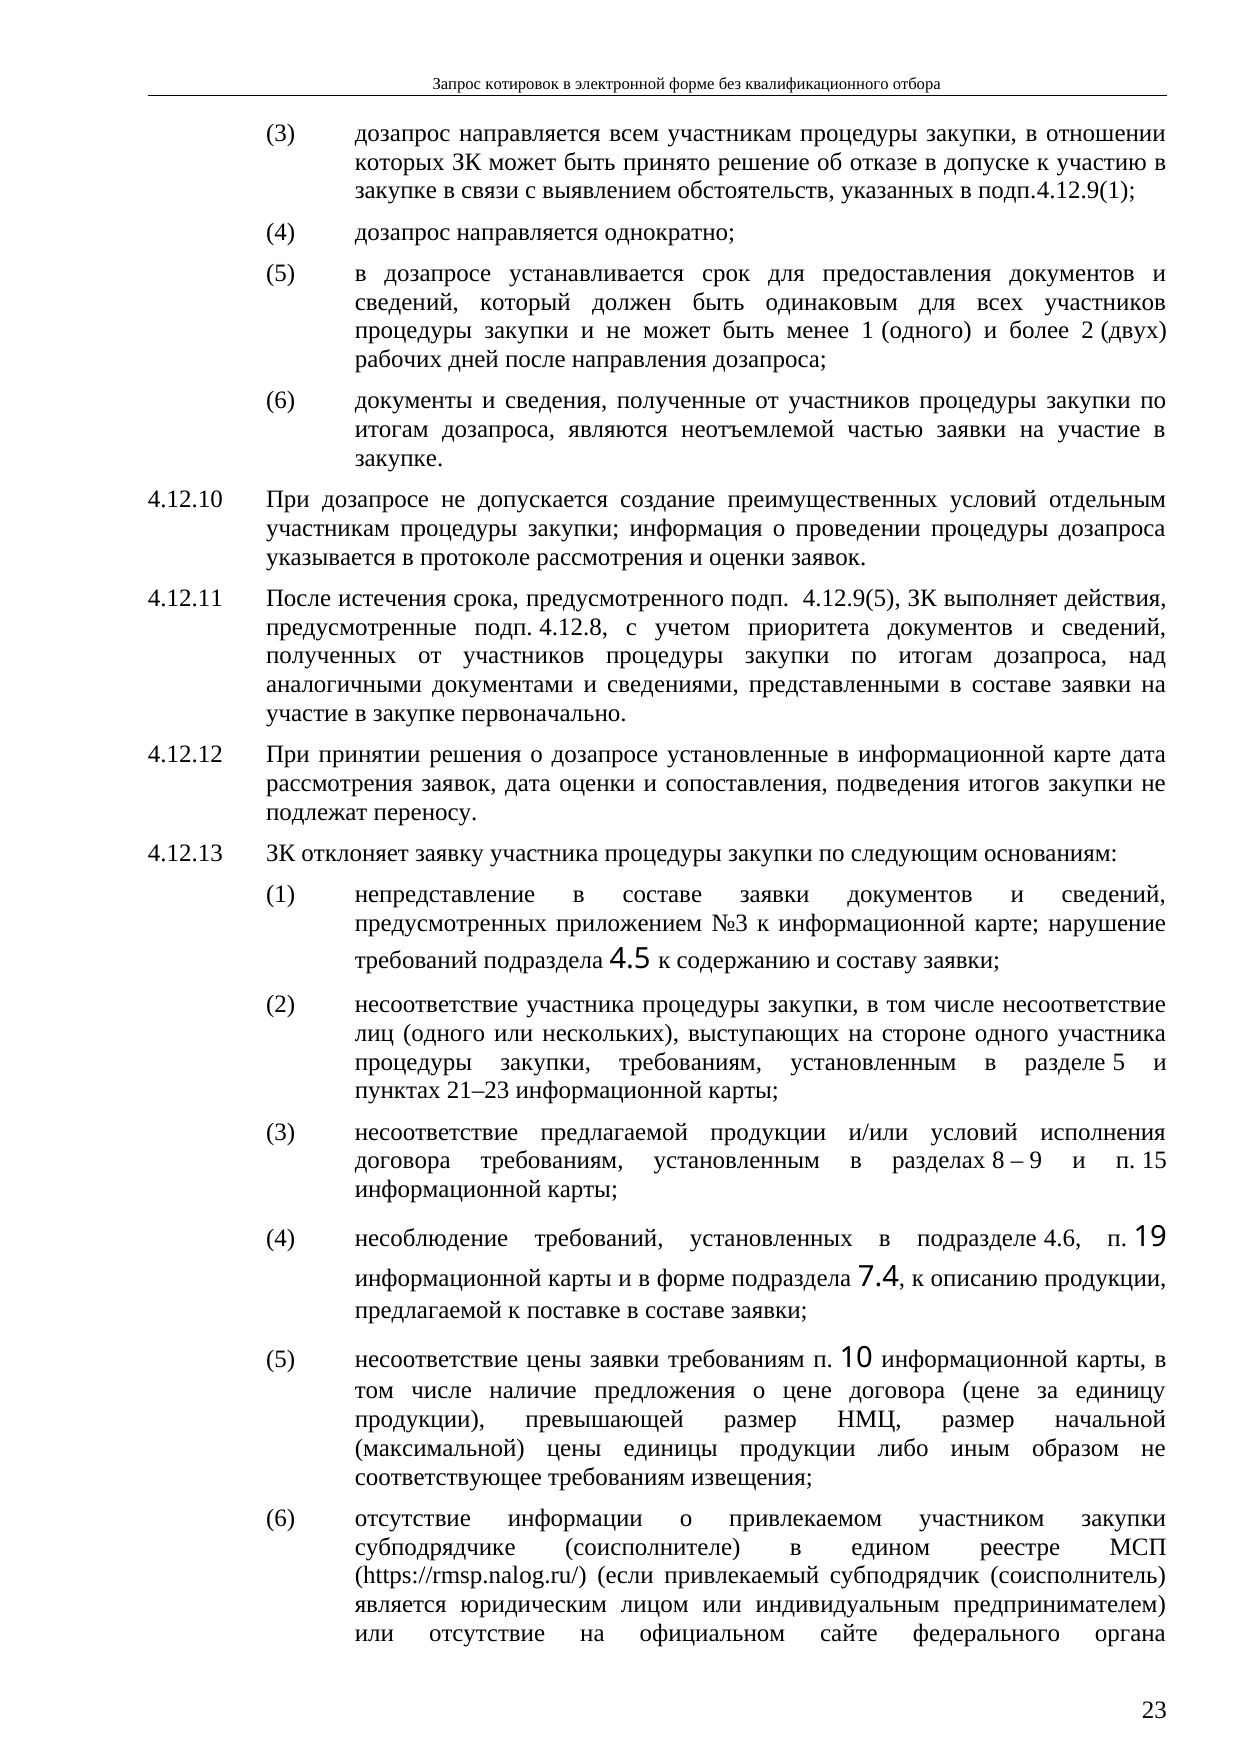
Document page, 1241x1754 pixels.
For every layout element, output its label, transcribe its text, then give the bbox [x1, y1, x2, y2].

text При принятии решения о дозапросе установленные в информационной карте дата рассмотрения заявок, дата оценки и сопоставления, подведения итогов закупки не подлежат переносу. [148, 739, 1167, 826]
text дозапрос направляется всем участникам процедуры закупки, в отношении которых ЗК может быть принято решение об отказе в допуске к участию в закупке в связи с выявлением обстоятельств, указанных в подп.4.12.9(1); [266, 118, 1167, 204]
text несоответствие цены заявки требованиям п. 10 информационной карты, в том числе наличие предложения о цене договора (цене за единицу продукции), превышающей размер НМЦ, размер начальной (максимальной) цены единицы продукции либо иным образом не соответствующее требованиям извещения; [266, 1336, 1167, 1491]
text ЗК отклоняет заявку участника процедуры закупки по следующим основаниям: [148, 838, 1167, 867]
text несоответствие предлагаемой продукции и/или условий исполнения договора требованиям, установленным в разделах 8 – 9 и п. 12 информационной карты; [266, 1117, 1167, 1203]
text документы и сведения, полученные от участников процедуры закупки по итогам дозапроса, являются неотъемлемой частью заявки на участие в закупке. [266, 386, 1167, 472]
text несоответствие участника процедуры закупки, в том числе несоответствие лиц (одного или нескольких), выступающих на стороне одного участника процедуры закупки, требованиям, установленным в разделе 5 и пунктах 15–17 информационной карты; [266, 989, 1167, 1104]
text непредставление в составе заявки документов и сведений, предусмотренных приложением №3 к информационной карте; нарушение требований подраздела 4.5 к содержанию и составу заявки; [266, 879, 1167, 977]
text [266, 1503, 1167, 1647]
text дозапрос направляется однократно; [266, 217, 1167, 246]
text в дозапросе устанавливается срок для предоставления документов и сведений, который должен быть одинаковым для всех участников процедуры закупки и не может быть менее 1 (одного) и более 2 (двух) рабочих дней после направления дозапроса; [266, 258, 1167, 373]
text После истечения срока, предусмотренного подп. 4.12.9(5), ЗК выполняет действия, предусмотренные подп. 4.12.8, с учетом приоритета документов и сведений, полученных от участников процедуры закупки по итогам дозапроса, над аналогичными документами и сведениями, представленными в составе заявки на участие в закупке первоначально. [148, 583, 1167, 727]
text При дозапросе не допускается создание преимущественных условий отдельным участникам процедуры закупки; информация о проведении процедуры дозапроса указывается в протоколе рассмотрения и оценки заявок. [148, 484, 1167, 571]
text несоблюдение требований, установленных в подразделе 4.6, п. 13 информационной карты и в форме подраздела 7.4, к описанию продукции, предлагаемой к поставке в составе заявки; [266, 1215, 1167, 1323]
